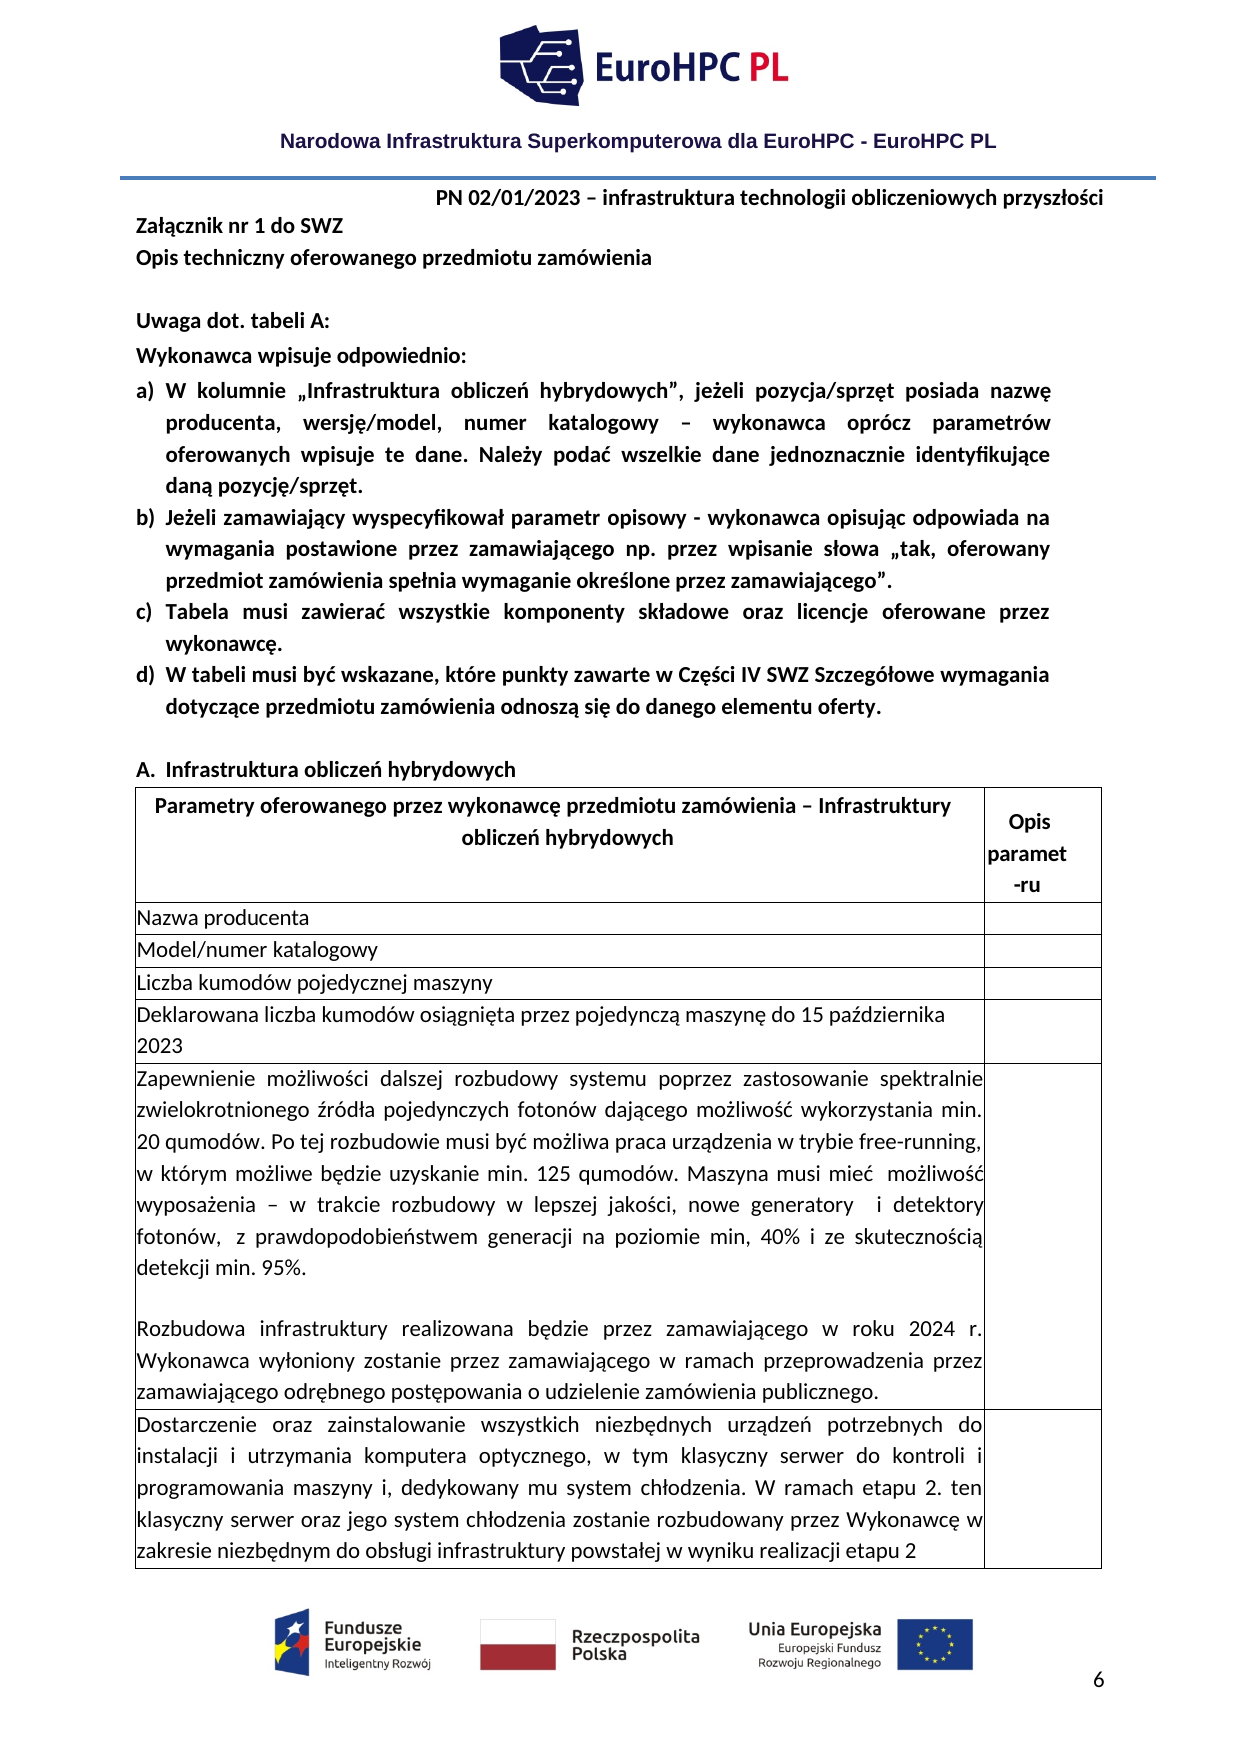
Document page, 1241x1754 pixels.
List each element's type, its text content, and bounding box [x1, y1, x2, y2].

table_cell [985, 1064, 1101, 1409]
table_header Opis paramet-ru [985, 788, 1101, 902]
picture [474, 0, 813, 120]
text Uwaga dot. tabeli A: [136, 306, 1104, 334]
table_cell Deklarowana liczba kumodów osiągnięta przez pojedynczą maszynę do 15 października 2023 [136, 1000, 984, 1063]
table_cell [985, 1410, 1101, 1568]
table_cell Liczba kumodów pojedycznej maszyny [136, 968, 984, 999]
table_cell Model/numer katalogowy [136, 935, 984, 967]
text Załącznik nr 1 do SWZ [136, 211, 1104, 239]
text Wykonawca wpisuje odpowiednio: [136, 341, 1104, 369]
table_cell Dostarczenie oraz zainstalowanie wszystkich niezbędnych urządzeń potrzebnych do instalacji i utrzymania komputera optycznego, w tym klasyczny serwer do kontroli i programowania maszyny i, dedykowany mu system chłodzenia. W ramach etapu 2. ten klasyczny serwer oraz jego system chłodzenia zostanie rozbudowany przez Wykonawcę w zakresie niezbędnym do obsługi infrastruktury powstałej w wyniku realizacji etapu 2 [136, 1410, 984, 1568]
list W kolumnie „Infrastruktura obliczeń hybrydowych”, jeżeli pozycja/sprzęt posiada nazwę producenta, wersję/model, numer katalogowy – wykonawca oprócz parametrów oferowanych wpisuje te dane. Należy podać wszelkie dane jednoznacznie identyfikujące daną pozycję/sprzęt. [136, 377, 1051, 499]
table_cell Nazwa producenta [136, 903, 984, 934]
list Jeżeli zamawiający wyspecyfikował parametr opisowy - wykonawca opisując odpowiada na wymagania postawione przez zamawiającego np. przez wpisanie słowa „tak, oferowany przedmiot zamówienia spełnia wymaganie określone przez zamawiającego”. [136, 503, 1051, 594]
picture [2, 1566, 1241, 1754]
table_header Parametry oferowanego przez wykonawcę przedmiotu zamówienia – Infrastruktury obliczeń hybrydowych [136, 788, 984, 902]
table_cell Zapewnienie możliwości dalszej rozbudowy systemu poprzez zastosowanie spektralnie zwielokrotnionego źródła pojedynczych fotonów dającego możliwość wykorzystania min. 20 qumodów. Po tej rozbudowie musi być możliwa praca urządzenia w trybie free-running, w którym możliwe będzie uzyskanie min. 125 qumodów. Maszyna musi mieć możliwość wyposażenia – w trakcie rozbudowy w lepszej jakości, nowe generatory i detektory fotonów, z prawdopodobieństwem generacji na poziomie min, 40% i ze skutecznością detekcji min. 95%. Rozbudowa infrastruktury realizowana będzie przez zamawiającego w roku 2024 r. Wykonawca wyłoniony zostanie przez zamawiającego w ramach przeprowadzenia przez zamawiającego odrębnego postępowania o udzielenie zamówienia publicznego. [136, 1064, 984, 1409]
table_cell [985, 903, 1101, 934]
table_cell [985, 935, 1101, 967]
list Infrastruktura obliczeń hybrydowych [136, 755, 1051, 783]
table_cell [985, 968, 1101, 999]
table_cell [985, 1000, 1101, 1063]
list Tabela musi zawierać wszystkie komponenty składowe oraz licencje oferowane przez wykonawcę. [136, 597, 1050, 657]
text Opis techniczny oferowanego przedmiotu zamówienia [136, 243, 1104, 271]
list W tabeli musi być wskazane, które punkty zawarte w Części IV SWZ Szczegółowe wymagania dotyczące przedmiotu zamówienia odnoszą się do danego elementu oferty. [136, 661, 1051, 720]
